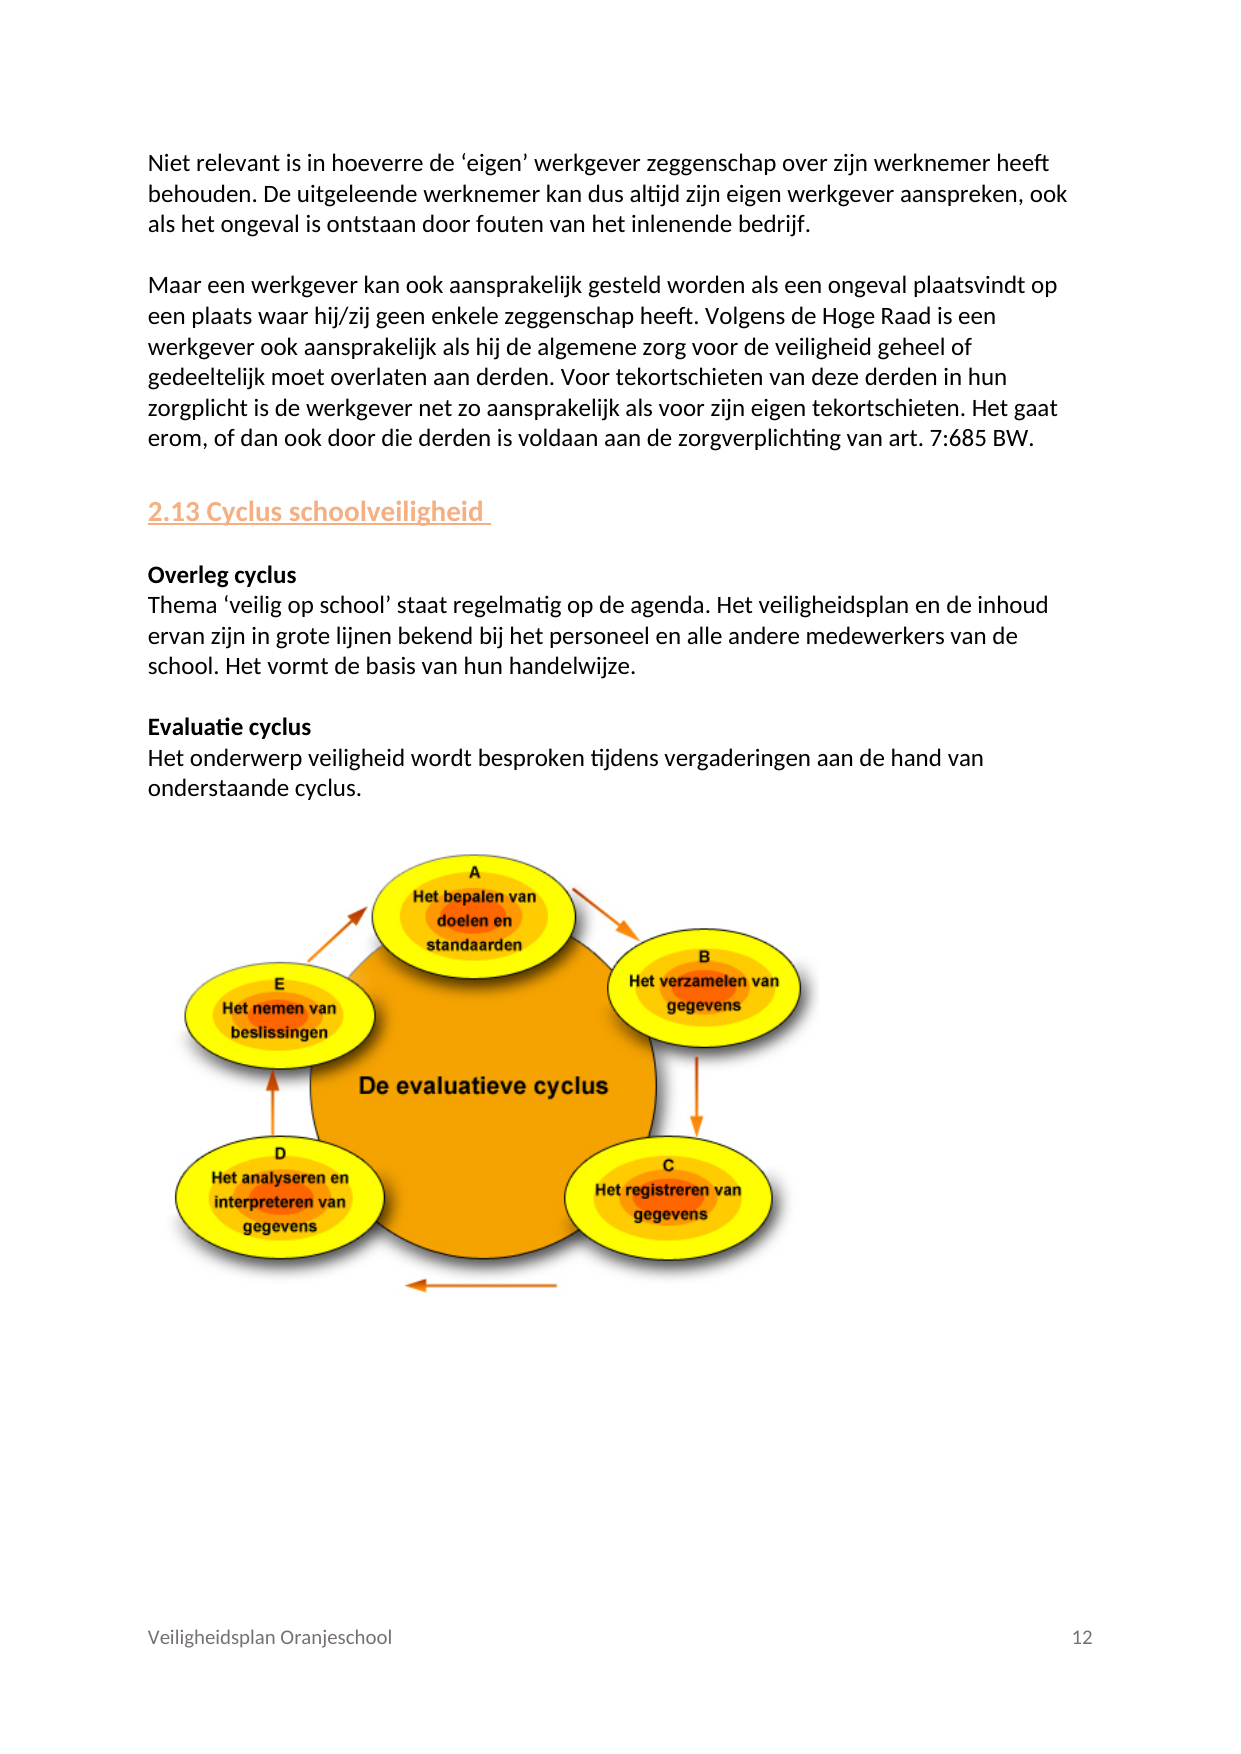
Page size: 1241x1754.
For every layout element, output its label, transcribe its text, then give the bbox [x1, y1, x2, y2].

text Thema ‘veilig op school’ staat regelmatig op de agenda. Het veiligheidsplan en de inhoud ervan zijn in grote lijnen bekend bij het personeel en alle andere medewerkers van de school. Het vormt de basis van hun handelwijze. [148, 589, 1093, 681]
subtitle 2.13 Cyclus schoolveiligheid [148, 493, 1093, 528]
picture [147, 833, 820, 1308]
text Overleg cyclus [148, 559, 1093, 589]
text Niet relevant is in hoeverre de ‘eigen’ werkgever zeggenschap over zijn werknemer heeft behouden. De uitgeleende werknemer kan dus altijd zijn eigen werkgever aanspreken, ook als het ongeval is ontstaan door fouten van het inlenende bedrijf. [148, 148, 1093, 239]
text Maar een werkgever kan ook aansprakelijk gesteld worden als een ongeval plaatsvindt op een plaats waar hij/zij geen enkele zeggenschap heeft. Volgens de Hoge Raad is een werkgever ook aansprakelijk als hij de algemene zorg voor de veiligheid geheel of gedeeltelijk moet overlaten aan derden. Voor tekortschieten van deze derden in hun zorgplicht is de werkgever net zo aansprakelijk als voor zijn eigen tekortschieten. Het gaat erom, of dan ook door die derden is voldaan aan de zorgverplichting van art. 7:685 BW. [148, 270, 1093, 453]
text Evaluatie cyclus [148, 711, 1093, 742]
text Het onderwerp veiligheid wordt besproken tijdens vergaderingen aan de hand van onderstaande cyclus. [148, 742, 1093, 803]
